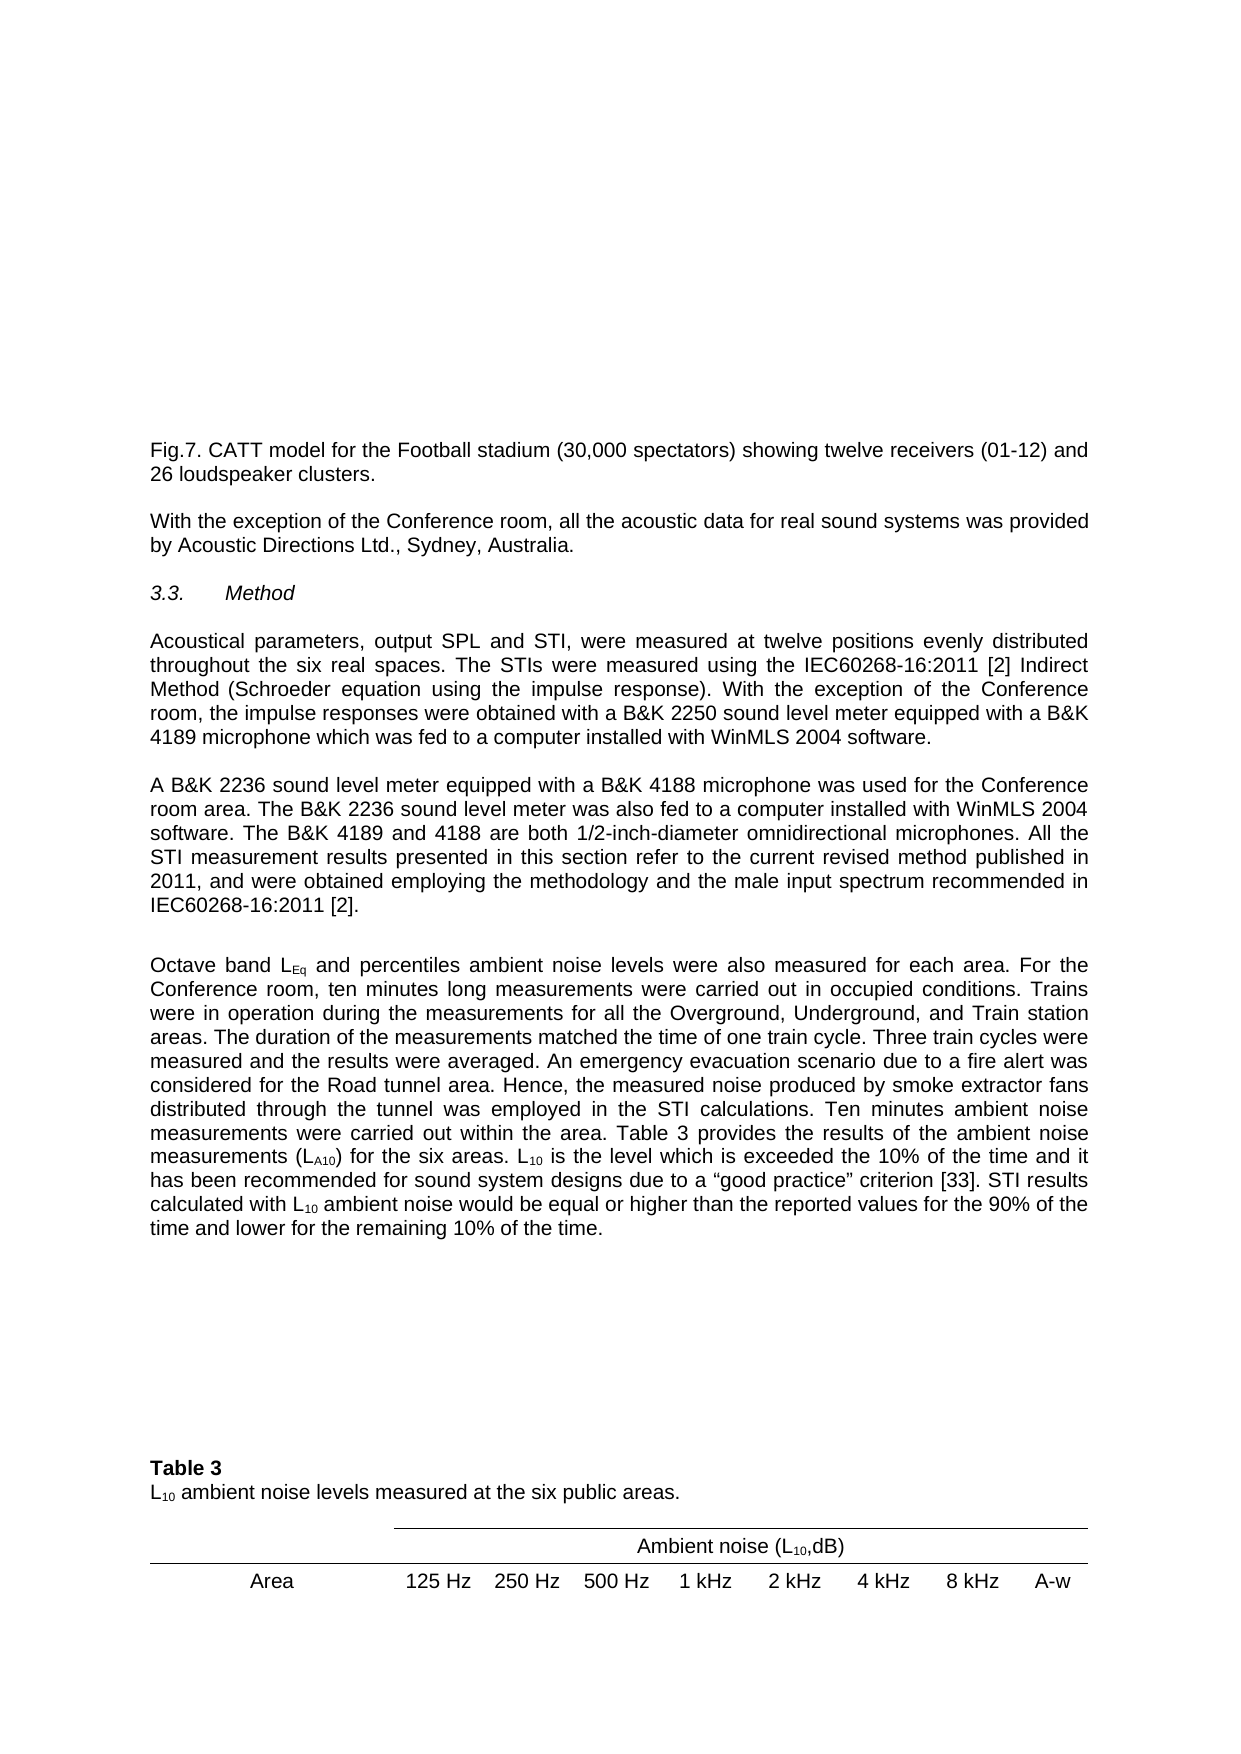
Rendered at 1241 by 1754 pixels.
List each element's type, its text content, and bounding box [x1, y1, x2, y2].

text 3.3. Method [150, 581, 1090, 605]
table_cell A-w [1017, 1564, 1088, 1598]
text Table 3 [150, 1456, 1090, 1480]
table_cell 1 kHz [661, 1564, 750, 1598]
table_cell Area [150, 1564, 394, 1598]
text Fig.7. CATT model for the Football stadium (30,000 spectators) showing twelve receivers (01-12) and 26 loudspeaker clusters. [150, 437, 1090, 485]
text Acoustical parameters, output SPL and STI, were measured at twelve positions evenly distributed throughout the six real spaces. The STIs were measured using the IEC60268-16:2011 [2] Indirect Method (Schroeder equation using the impulse response). With the exception of the Conference room, the impulse responses were obtained with a B&K 2250 sound level meter equipped with a B&K 4189 microphone which was fed to a computer installed with WinMLS 2004 software. [150, 629, 1090, 749]
table_cell 125 Hz [394, 1564, 483, 1598]
text L10 ambient noise levels measured at the six public areas. [150, 1480, 1090, 1504]
table_cell 8 kHz [928, 1564, 1017, 1598]
table_cell 4 kHz [839, 1564, 928, 1598]
table_cell 500 Hz [572, 1564, 661, 1598]
table_cell 250 Hz [483, 1564, 572, 1598]
text With the exception of the Conference room, all the acoustic data for real sound systems was provided by Acoustic Directions Ltd., Sydney, Australia. [150, 509, 1090, 557]
table_header Ambient noise (L10,dB) [394, 1529, 1088, 1563]
text A B&K 2236 sound level meter equipped with a B&K 4188 microphone was used for the Conference room area. The B&K 2236 sound level meter was also fed to a computer installed with WinMLS 2004 software. The B&K 4189 and 4188 are both 1/2-inch-diameter omnidirectional microphones. All the STI measurement results presented in this section refer to the current revised method published in 2011, and were obtained employing the methodology and the male input spectrum recommended in IEC60268-16:2011 [2]. [150, 773, 1090, 917]
table_cell 2 kHz [750, 1564, 839, 1598]
text Octave band LEq and percentiles ambient noise levels were also measured for each area. For the Conference room, ten minutes long measurements were carried out in occupied conditions. Trains were in operation during the measurements for all the Overground, Underground, and Train station areas. The duration of the measurements matched the time of one train cycle. Three train cycles were measured and the results were averaged. An emergency evacuation scenario due to a fire alert was considered for the Road tunnel area. Hence, the measured noise produced by smoke extractor fans distributed through the tunnel was employed in the STI calculations. Ten minutes ambient noise measurements were carried out within the area. Table 3 provides the results of the ambient noise measurements (LA10) for the six areas. L10 is the level which is exceeded the 10% of the time and it has been recommended for sound system designs due to a “good practice” criterion [33]. STI results calculated with L10 ambient noise would be equal or higher than the reported values for the 90% of the time and lower for the remaining 10% of the time. [150, 953, 1090, 1240]
